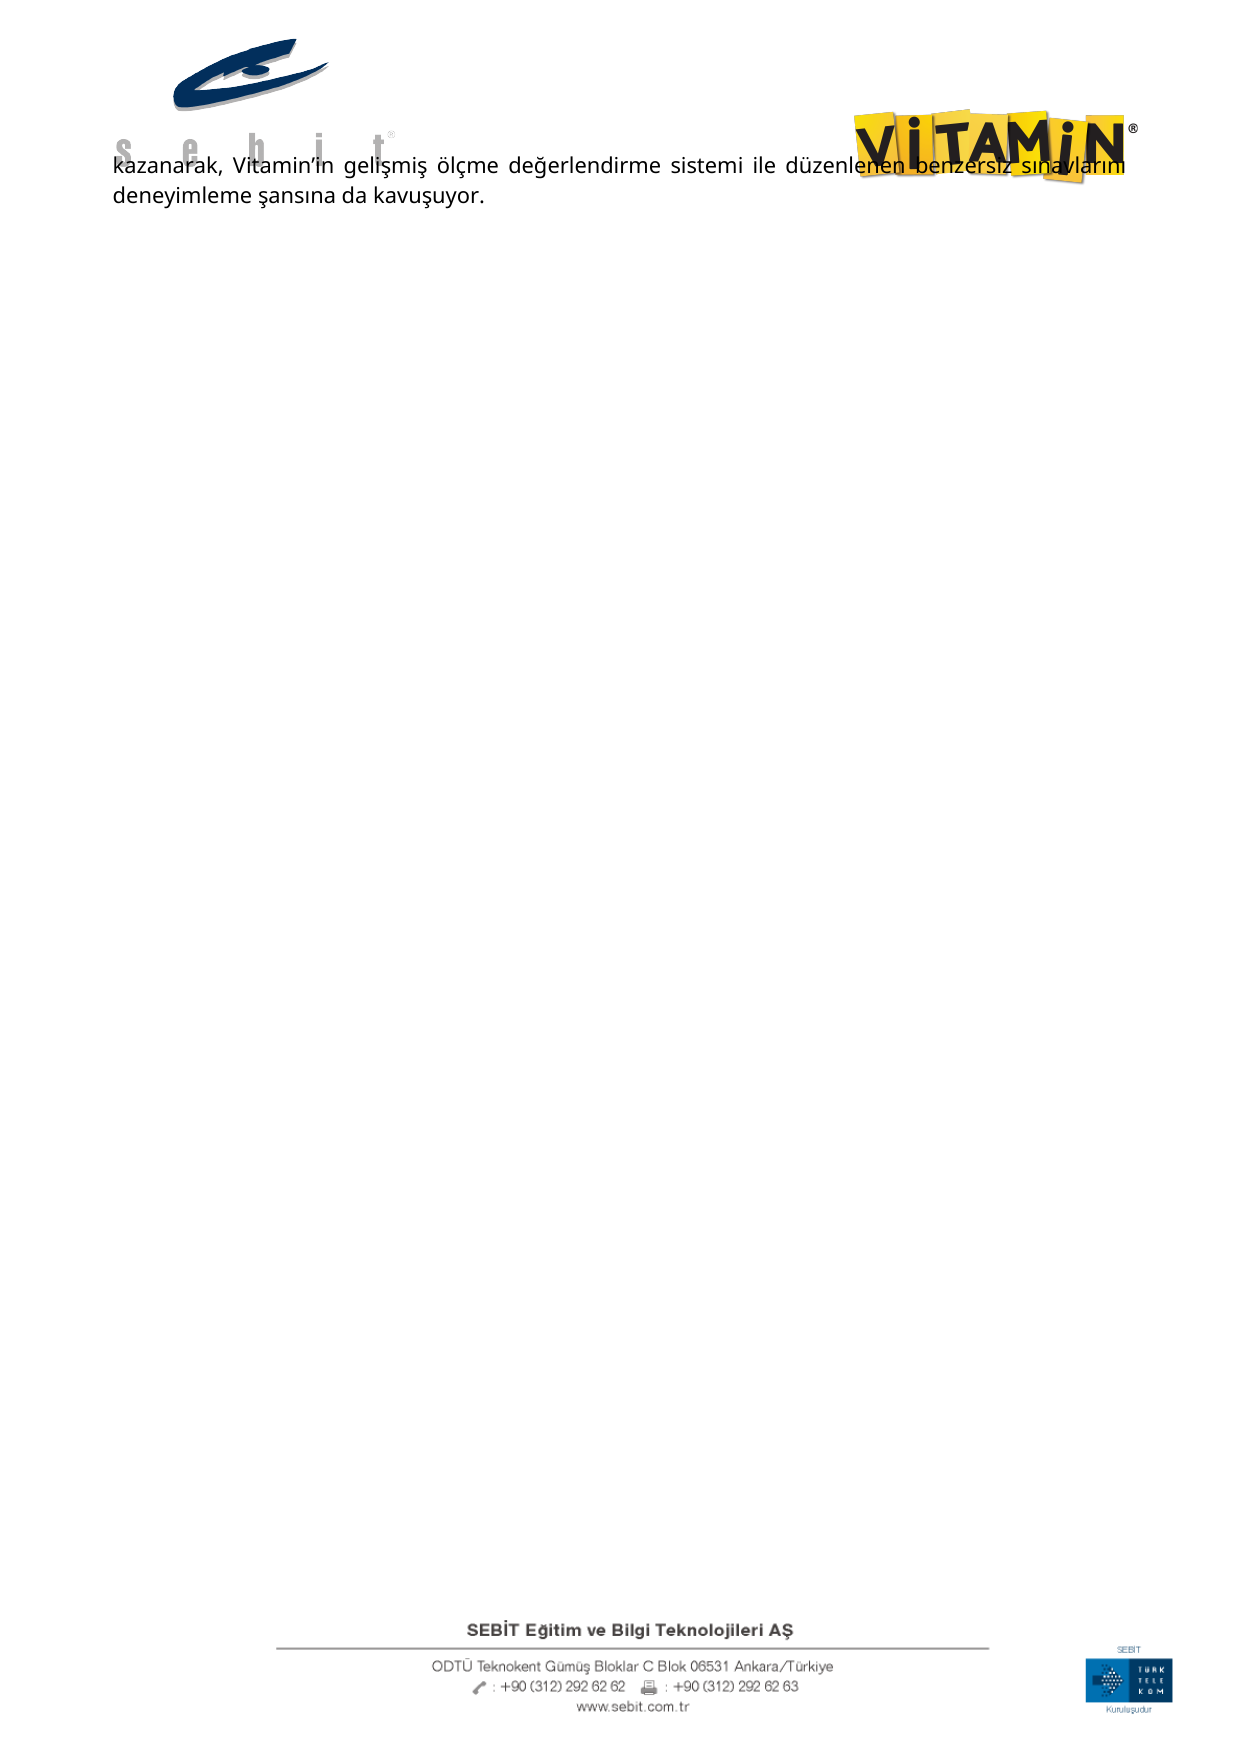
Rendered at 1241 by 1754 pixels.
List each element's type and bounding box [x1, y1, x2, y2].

text [112, 150, 1128, 209]
picture [11, 1617, 1241, 1752]
picture [853, 109, 1138, 187]
picture [100, 26, 408, 181]
